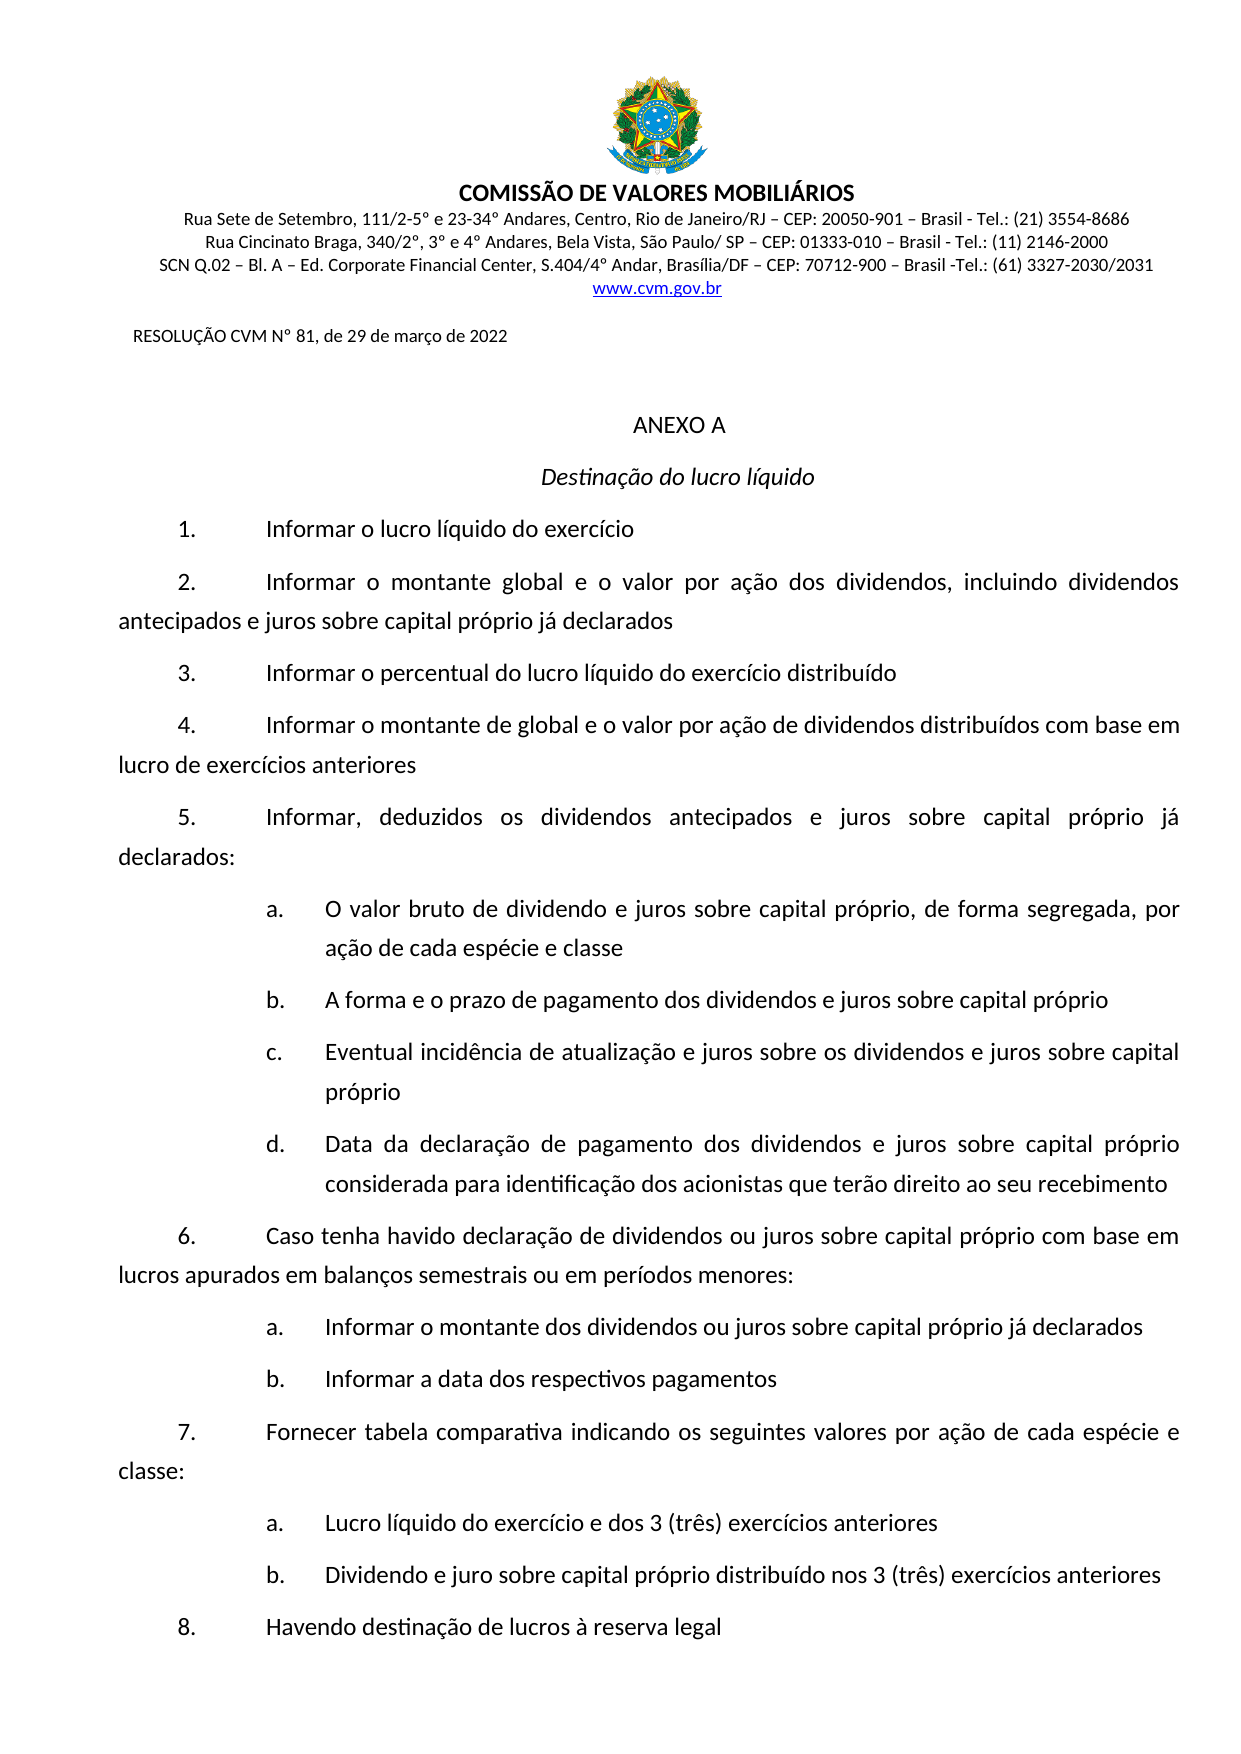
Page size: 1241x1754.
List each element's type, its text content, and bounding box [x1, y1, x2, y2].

text 4. Informar o montante de global e o valor por ação de dividendos distribuídos com base em lucro de exercícios anteriores [118, 709, 1181, 779]
text 1. Informar o lucro líquido do exercício [118, 514, 1181, 544]
text b. Dividendo e juro sobre capital próprio distribuído nos 3 (três) exercícios anteriores [266, 1559, 1181, 1590]
text Destinação do lucro líquido [118, 462, 1181, 492]
text 2. Informar o montante global e o valor por ação dos dividendos, incluindo dividendos antecipados e juros sobre capital próprio já declarados [118, 566, 1181, 636]
text 3. Informar o percentual do lucro líquido do exercício distribuído [118, 657, 1181, 688]
text b. A forma e o prazo de pagamento dos dividendos e juros sobre capital próprio [266, 984, 1181, 1015]
text 8. Havendo destinação de lucros à reserva legal [118, 1612, 1181, 1642]
text a. O valor bruto de dividendo e juros sobre capital próprio, de forma segregada, por ação de cada espécie e classe [266, 893, 1181, 963]
text d. Data da declaração de pagamento dos dividendos e juros sobre capital próprio considerada para identificação dos acionistas que terão direito ao seu recebimento [266, 1128, 1181, 1198]
text Anexo A [118, 409, 1181, 440]
text c. Eventual incidência de atualização e juros sobre os dividendos e juros sobre capital próprio [266, 1037, 1181, 1107]
text a. Informar o montante dos dividendos ou juros sobre capital próprio já declarados [266, 1312, 1181, 1342]
text 5. Informar, deduzidos os dividendos antecipados e juros sobre capital próprio já declarados: [118, 801, 1181, 871]
text a. Lucro líquido do exercício e dos 3 (três) exercícios anteriores [266, 1507, 1181, 1538]
text 7. Fornecer tabela comparativa indicando os seguintes valores por ação de cada espécie e classe: [118, 1416, 1181, 1486]
text 6. Caso tenha havido declaração de dividendos ou juros sobre capital próprio com base em lucros apurados em balanços semestrais ou em períodos menores: [118, 1220, 1181, 1290]
picture [603, 73, 711, 177]
text b. Informar a data dos respectivos pagamentos [266, 1364, 1181, 1394]
